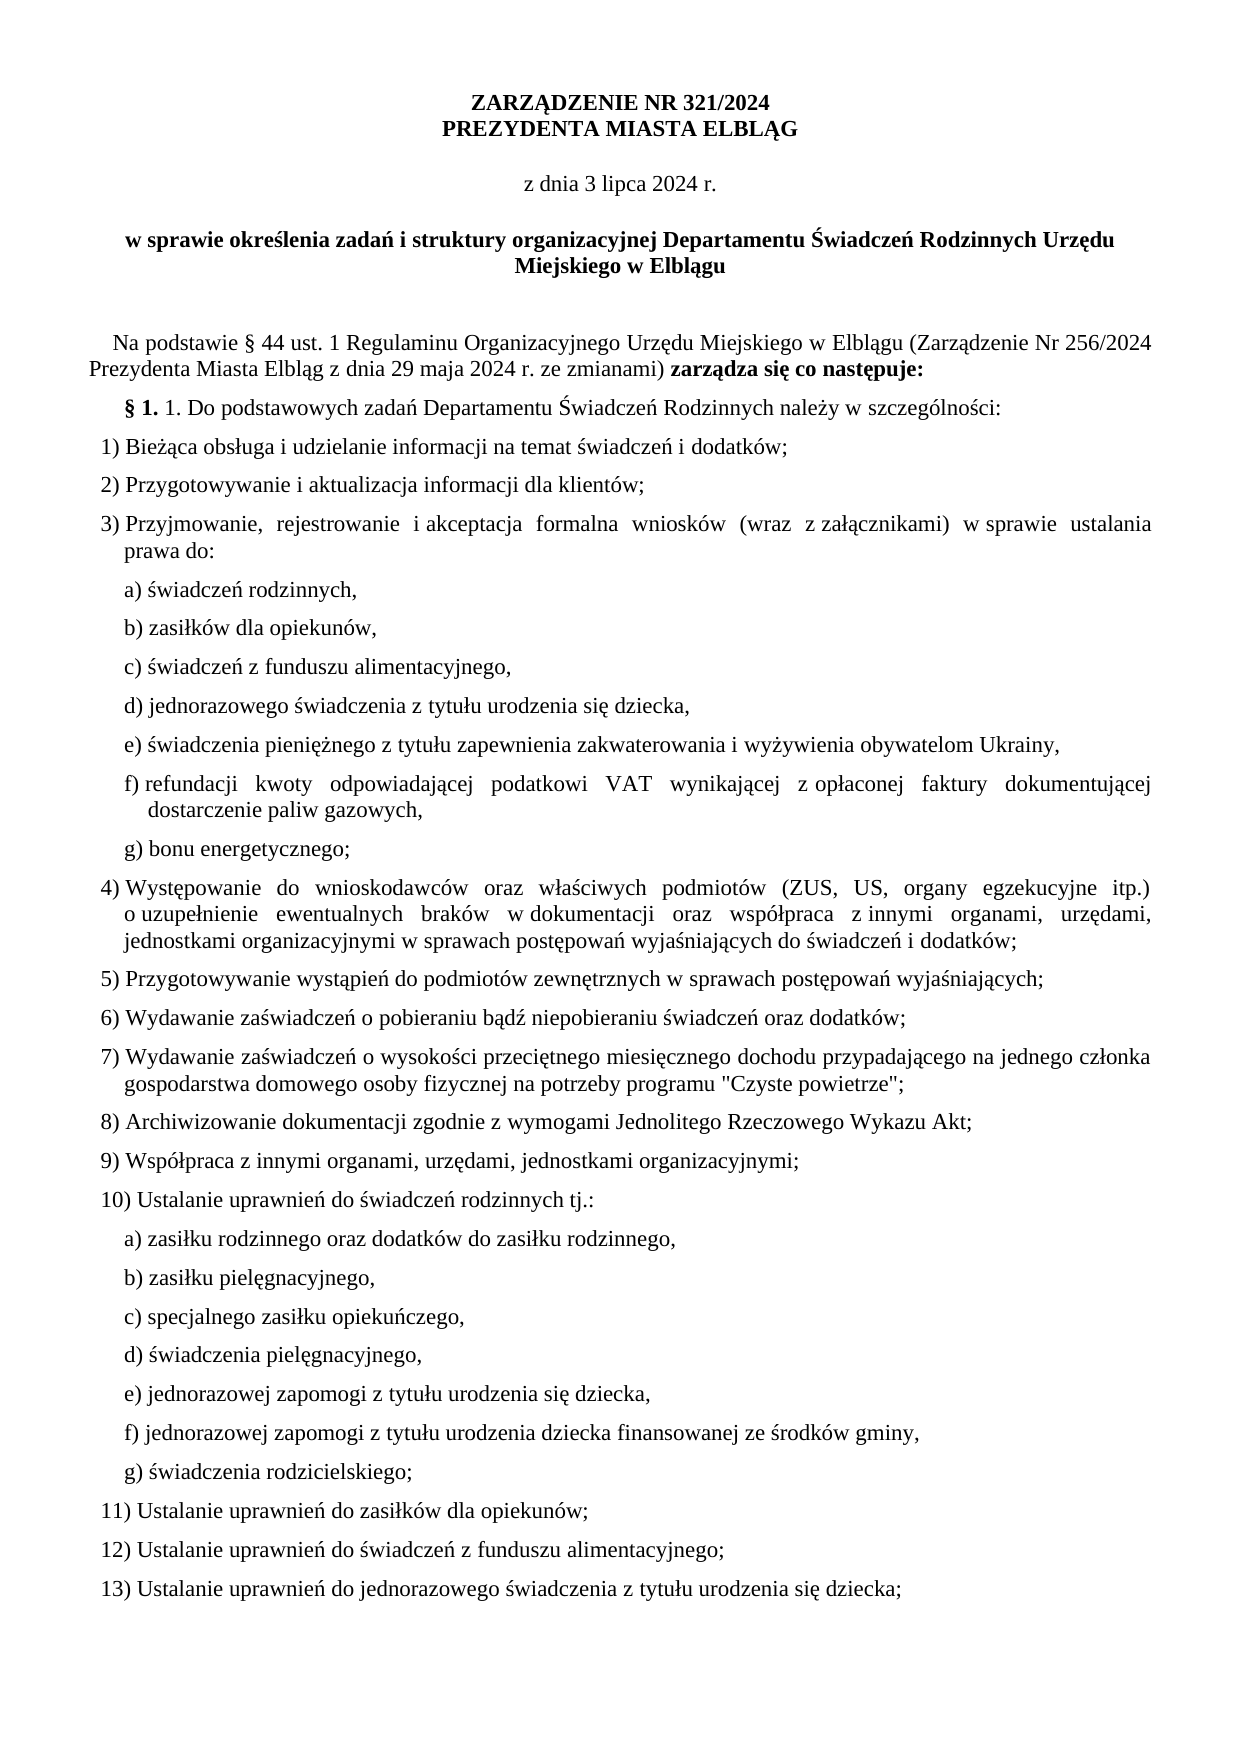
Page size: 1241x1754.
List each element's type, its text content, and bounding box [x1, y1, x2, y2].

text 1) Bieżąca obsługa i udzielanie informacji na temat świadczeń i dodatków; [100, 433, 1152, 459]
text 8) Archiwizowanie dokumentacji zgodnie z wymogami Jednolitego Rzeczowego Wykazu Akt; [100, 1108, 1152, 1135]
text 7) Wydawanie zaświadczeń o wysokości przeciętnego miesięcznego dochodu przypadającego na jednego członka gospodarstwa domowego osoby fizycznej na potrzeby programu "Czyste powietrze"; [100, 1043, 1152, 1096]
text 11) Ustalanie uprawnień do zasiłków dla opiekunów; [100, 1497, 1152, 1523]
text Na podstawie § 44 ust. 1 Regulaminu Organizacyjnego Urzędu Miejskiego w Elblągu (Zarządzenie Nr 256/2024 Prezydenta Miasta Elbląg z dnia 29 maja 2024 r. ze zmianami) zarządza się co następuje: [88, 329, 1152, 381]
text d) jednorazowego świadczenia z tytułu urodzenia się dziecka, [124, 692, 1152, 718]
text b) zasiłków dla opiekunów, [124, 614, 1152, 641]
text 2) Przygotowywanie i aktualizacja informacji dla klientów; [100, 472, 1152, 498]
text a) świadczeń rodzinnych, [124, 576, 1152, 602]
text 13) Ustalanie uprawnień do jednorazowego świadczenia z tytułu urodzenia się dziecka; [100, 1575, 1152, 1601]
text Zarządzenie Nr 321/2024 Prezydenta Miasta Elbląg [88, 88, 1152, 141]
text 6) Wydawanie zaświadczeń o pobieraniu bądź niepobieraniu świadczeń oraz dodatków; [100, 1004, 1152, 1031]
text 4) Występowanie do wnioskodawców oraz właściwych podmiotów (ZUS, US, organy egzekucyjne itp.) o uzupełnienie ewentualnych braków w dokumentacji oraz współpraca z innymi organami, urzędami, jednostkami organizacyjnymi w sprawach postępowań wyjaśniających do świadczeń i dodatków; [100, 874, 1152, 953]
text 10) Ustalanie uprawnień do świadczeń rodzinnych tj.: [100, 1186, 1152, 1212]
text 9) Współpraca z innymi organami, urzędami, jednostkami organizacyjnymi; [100, 1147, 1152, 1174]
text g) bonu energetycznego; [124, 835, 1152, 861]
text 12) Ustalanie uprawnień do świadczeń z funduszu alimentacyjnego; [100, 1536, 1152, 1562]
text 3) Przyjmowanie, rejestrowanie i akceptacja formalna wniosków (wraz z załącznikami) w sprawie ustalania prawa do: [100, 510, 1152, 563]
text § 1. 1. Do podstawowych zadań Departamentu Świadczeń Rodzinnych należy w szczególności: [88, 394, 1152, 420]
text d) świadczenia pielęgnacyjnego, [124, 1342, 1152, 1368]
text e) świadczenia pieniężnego z tytułu zapewnienia zakwaterowania i wyżywienia obywatelom Ukrainy, [124, 731, 1152, 757]
text f) jednorazowej zapomogi z tytułu urodzenia dziecka finansowanej ze środków gminy, [124, 1419, 1152, 1446]
text c) świadczeń z funduszu alimentacyjnego, [124, 653, 1152, 680]
text w sprawie określenia zadań i struktury organizacyjnej Departamentu Świadczeń Rodzinnych Urzędu Miejskiego w Elblągu [88, 226, 1152, 279]
text g) świadczenia rodzicielskiego; [124, 1458, 1152, 1484]
text e) jednorazowej zapomogi z tytułu urodzenia się dziecka, [124, 1380, 1152, 1407]
text z dnia 3 lipca 2024 r. [88, 170, 1152, 197]
text a) zasiłku rodzinnego oraz dodatków do zasiłku rodzinnego, [124, 1225, 1152, 1251]
text c) specjalnego zasiłku opiekuńczego, [124, 1303, 1152, 1329]
text b) zasiłku pielęgnacyjnego, [124, 1264, 1152, 1290]
text 5) Przygotowywanie wystąpień do podmiotów zewnętrznych w sprawach postępowań wyjaśniających; [100, 966, 1152, 992]
text f) refundacji kwoty odpowiadającej podatkowi VAT wynikającej z opłaconej faktury dokumentującej dostarczenie paliw gazowych, [124, 770, 1152, 823]
